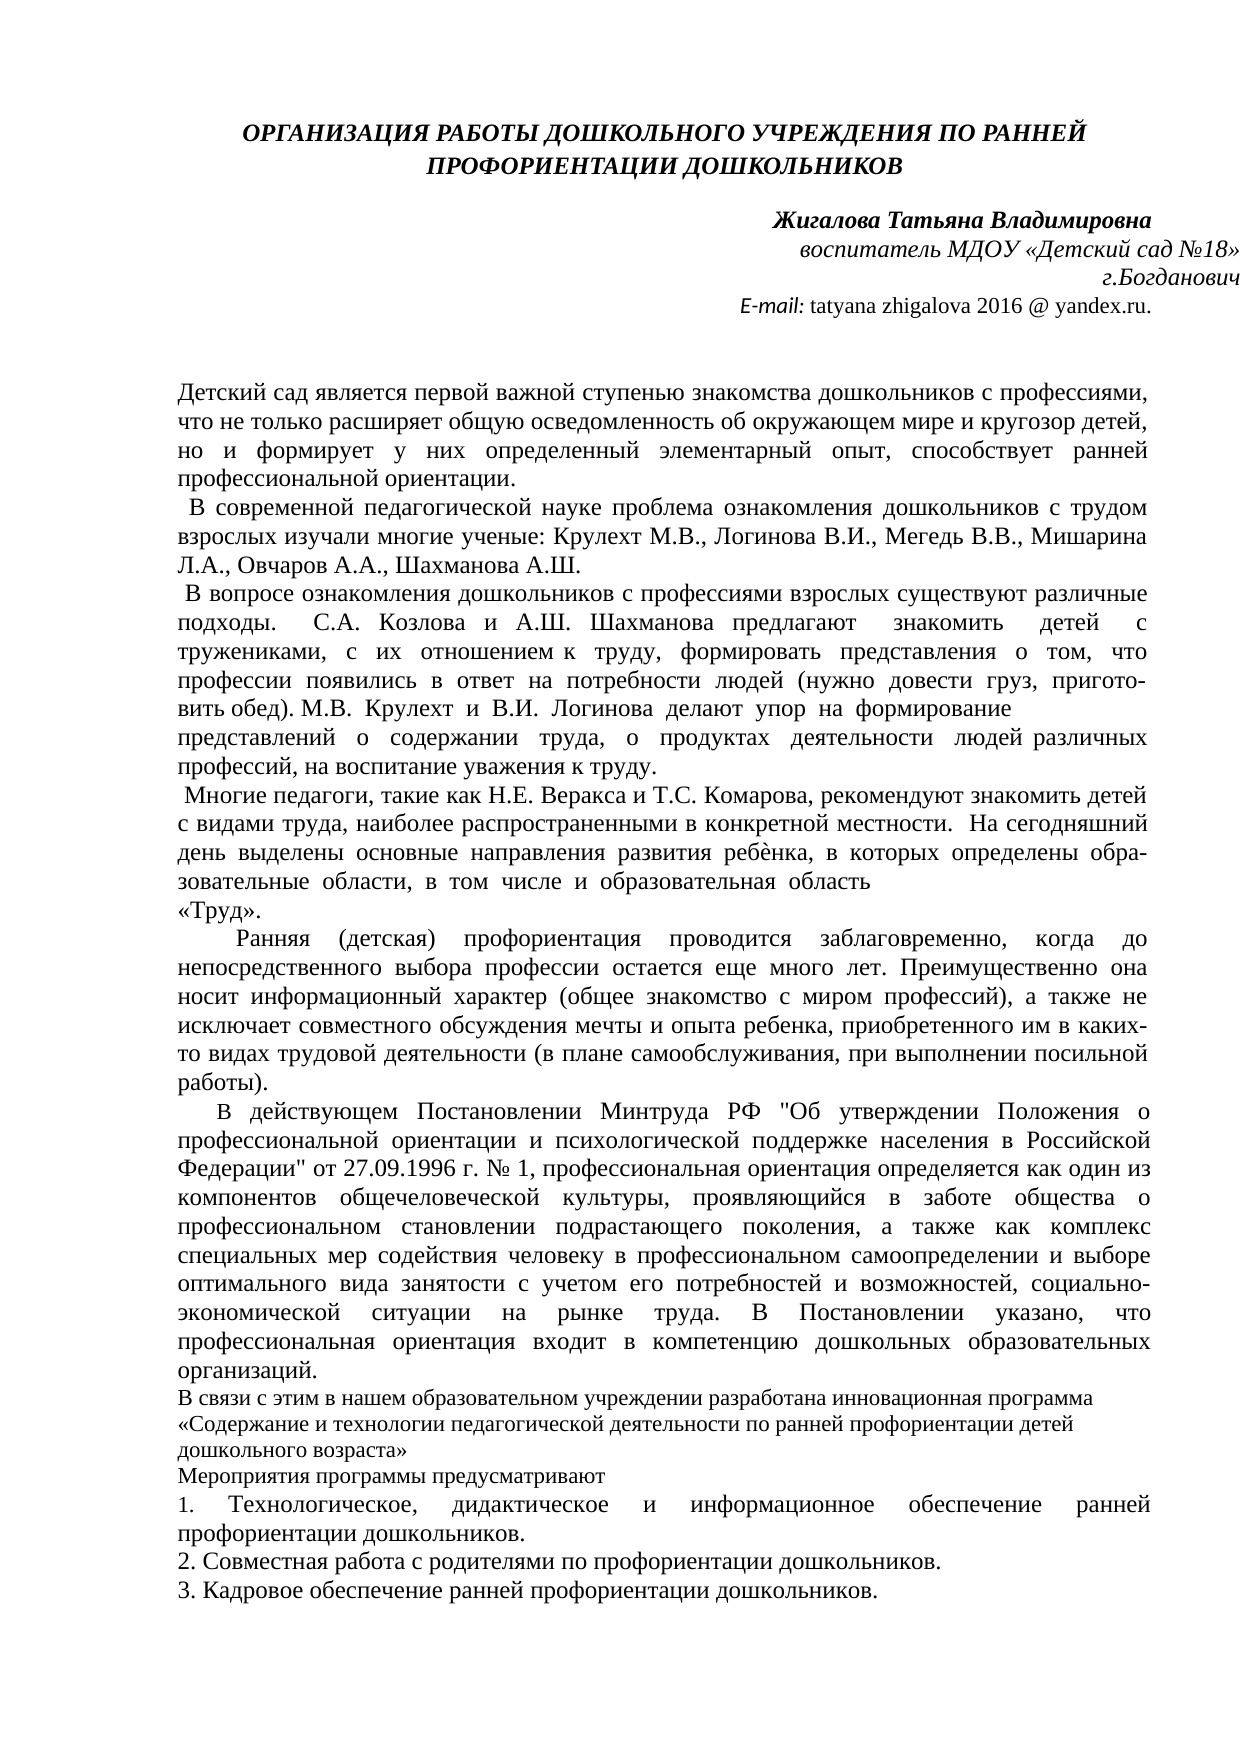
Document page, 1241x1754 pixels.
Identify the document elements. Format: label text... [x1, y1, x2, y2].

text 1. Технологическое, дидактическое и информационное обеспечение ранней профориентации дошкольников. [177, 1489, 1152, 1546]
text представлений о содержании труда, о продуктах деятельности людей различных профессий, на воспитание уважения к труду. [177, 722, 1149, 780]
text В действующем Постановлении Минтруда РФ "Об утверждении Положения о профессиональной ориентации и психологической поддержке населения в Российской Федерации" от 27.09.1996 г. № 1, профессиональная ориентация определяется как один из компонентов общечеловеческой культуры, проявляющийся в заботе общества о профессиональном становлении подрастающего поколения, а также как комплекс специальных мер содействия человеку в профессиональном самоопределении и выборе оптимального вида занятости с учетом его потребностей и возможностей, социально-экономической ситуации на рынке труда. В Постановлении указано, что профессиональная ориентация входит в компетенцию дошкольных образовательных организаций. [177, 1096, 1152, 1383]
text Ранняя (детская) профориентация проводится заблаговременно, когда до непосредственного выбора профессии остается еще много лет. Преимущественно она носит информационный характер (общее знакомство с миром профессий), а также не исключает совместного обсуждения мечты и опыта ребенка, приобретенного им в каких-то видах трудовой деятельности (в плане самообслуживания, при выполнении посильной работы). [177, 923, 1149, 1096]
text Жигалова Татьяна Владимировна [177, 205, 1152, 234]
text воспитатель МДОУ «Детский сад №18» [177, 234, 1240, 262]
text В современной педагогической науке проблема ознакомления дошкольников с трудом взрослых изучали многие ученые: Крулехт М.В., Логинова В.И., Мегедь В.В., Мишарина Л.А., Овчаров А.А., Шахманова А.Ш. [177, 492, 1149, 578]
text В связи с этим в нашем образовательном учреждении разработана инновационная программа [177, 1383, 1152, 1410]
text г.Богданович [177, 262, 1240, 291]
text 3. Кадровое обеспечение ранней профориентации дошкольников. [177, 1575, 1152, 1604]
text E-mail: tatyana zhigalova 2016 @ yandex.ru. [177, 291, 1152, 319]
text «Содержание и технологии педагогической деятельности по ранней профориентации детей дошкольного возраста» [177, 1410, 1152, 1463]
text «Труд». [177, 895, 1149, 923]
text В вопросе ознакомления дошкольников с профессиями взрослых существуют различные подходы. С.А. Козлова и А.Ш. Шахманова предлагают знакомить детей с тружениками, с их отношением к труду, формировать представления о том, что профессии появились в ответ на потребности людей (нужно довести груз, пригото-вить обед). М.В. Крулехт и В.И. Логинова делают упор на формирование [177, 578, 1149, 722]
text Мероприятия программы предусматривают [177, 1463, 1152, 1489]
text Детский сад является первой важной ступенью знакомства дошкольников с профессиями, что не только расширяет общую осведомленность об окружающем мире и кругозор детей, но и формирует у них определенный элементарный опыт, способствует ранней профессиональной ориентации. [177, 377, 1149, 492]
text 2. Совместная работа с родителями по профориентации дошкольников. [177, 1546, 1152, 1575]
text Многие педагоги, такие как Н.Е. Веракса и Т.С. Комарова, рекомендуют знакомить детей с видами труда, наиболее распространенными в конкретной местности. На сегодняшний день выделены основные направления развития ребѐнка, в которых определены обра-зовательные области, в том числе и образовательная область [177, 780, 1149, 895]
text ОРГАНИЗАЦИЯ РАБОТЫ ДОШКОЛЬНОГО УЧРЕЖДЕНИЯ ПО РАННЕЙ ПРОФОРИЕНТАЦИИ ДОШКОЛЬНИКОВ [177, 118, 1152, 180]
